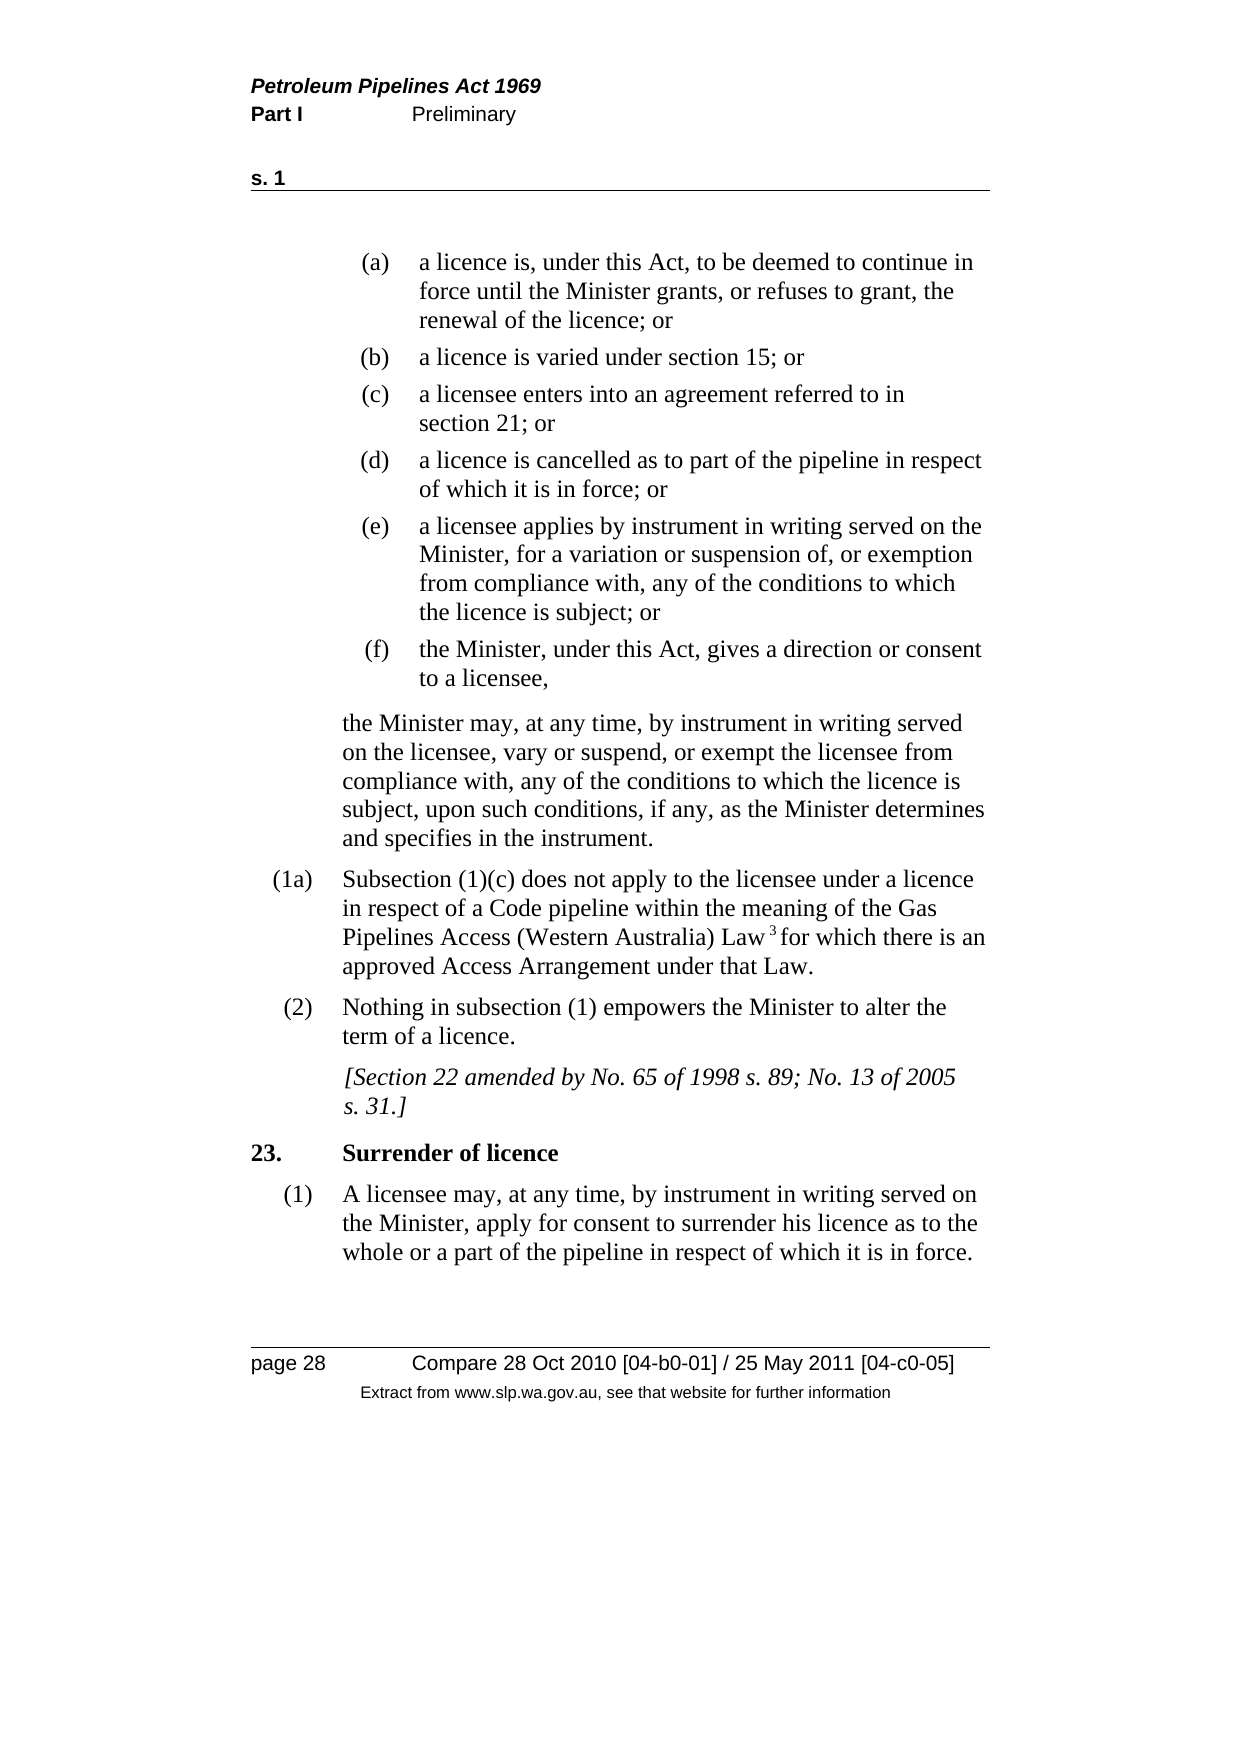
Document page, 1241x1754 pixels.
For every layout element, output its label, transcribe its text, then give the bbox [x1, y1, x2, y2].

text (a) a licence is, under this Act, to be deemed to continue in force until the Minister grants, or refuses to grant, the renewal of the licence; or [251, 247, 990, 334]
text (f) the Minister, under this Act, gives a direction or consent to a licensee, [251, 634, 990, 692]
text (d) a licence is cancelled as to part of the pipeline in respect of which it is in force; or [251, 445, 990, 502]
text (e) a licensee applies by instrument in writing served on the Minister, for a variation or suspension of, or exemption from compliance with, any of the conditions to which the licence is subject; or [251, 511, 990, 626]
text [Section 22 amended by No. 65 of 1998 s. 89; No. 13 of 2005 s. 31.] [251, 1062, 990, 1119]
text (1) A licensee may, at any time, by instrument in writing served on the Minister, apply for consent to surrender his licence as to the whole or a part of the pipeline in respect of which it is in force. [251, 1179, 990, 1266]
text (b) a licence is varied under section 15; or [251, 342, 990, 371]
subtitle 23. Surrender of licence [251, 1138, 990, 1167]
text the Minister may, at any time, by instrument in writing served on the licensee, vary or suspend, or exempt the licensee from compliance with, any of the conditions to which the licence is subject, upon such conditions, if any, as the Minister determines and specifies in the instrument. [251, 708, 990, 852]
text (1a) Subsection (1)(c) does not apply to the licensee under a licence in respect of a Code pipeline within the meaning of the Gas Pipelines Access (Western Australia) Law 3 for which there is an approved Access Arrangement under that Law. [251, 864, 990, 979]
text (2) Nothing in subsection (1) empowers the Minister to alter the term of a licence. [251, 992, 990, 1049]
text (c) a licensee enters into an agreement referred to in section 21; or [251, 379, 990, 437]
